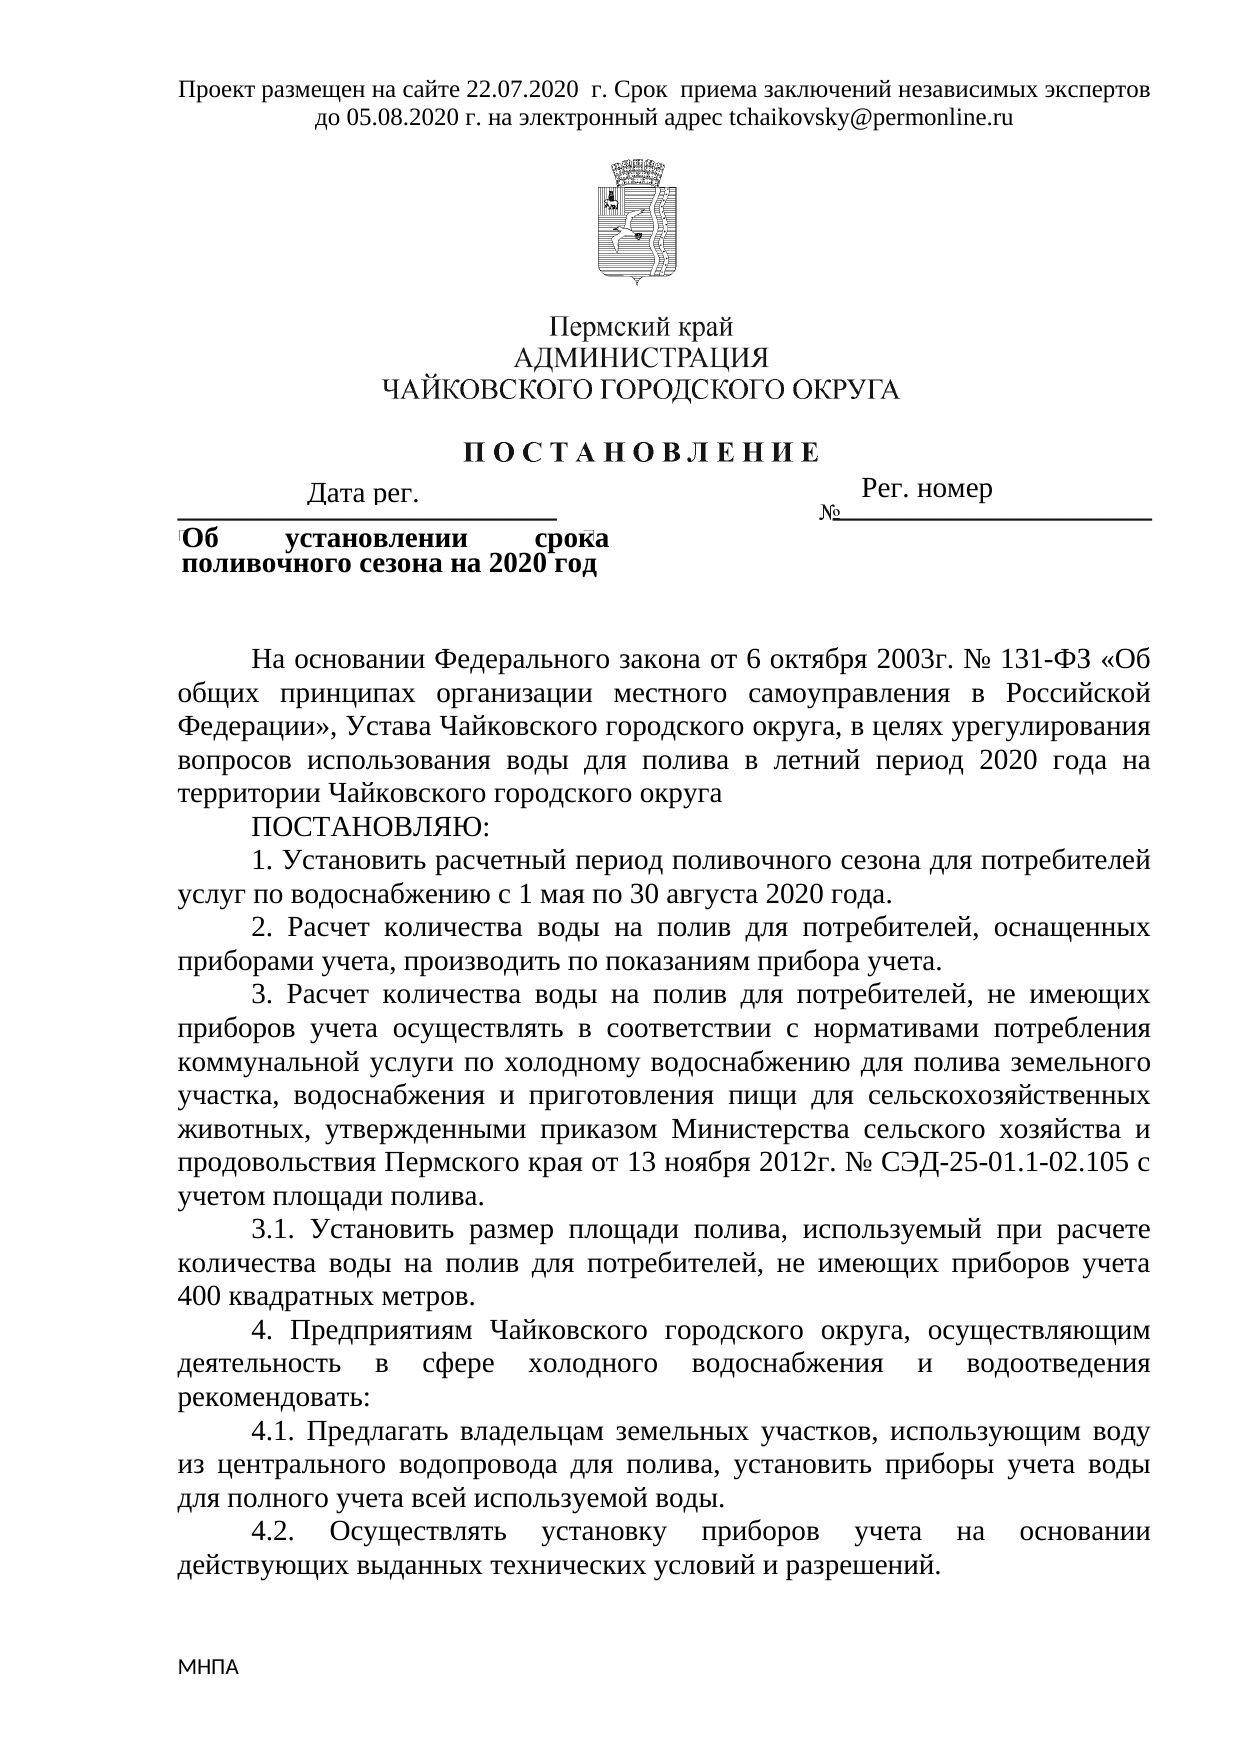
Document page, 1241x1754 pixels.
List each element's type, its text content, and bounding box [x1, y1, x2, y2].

picture [177, 159, 1153, 541]
text 4. Предприятиям Чайковского городского округа, осуществляющим деятельность в сфере холодного водоснабжения и водоотведения рекомендовать: [177, 1312, 1152, 1413]
text 3.1. Установить размер площади полива, используемый при расчете количества воды на полив для потребителей, не имеющих приборов учета 400 квадратных метров. [177, 1211, 1152, 1312]
text 4.1. Предлагать владельцам земельных участков, использующим воду из центрального водопровода для полива, установить приборы учета воды для полного учета всей используемой воды. [177, 1413, 1152, 1513]
text На основании Федерального закона от 6 октября 2003г. № 131-ФЗ «Об общих принципах организации местного самоуправления в Российской Федерации», Устава Чайковского городского округа, в целях урегулирования вопросов использования воды для полива в летний период 2020 года на территории Чайковского городского округа [177, 641, 1152, 809]
picture [187, 529, 198, 541]
text 1. Установить расчетный период поливочного сезона для потребителей услуг по водоснабжению с 1 мая по 30 августа 2020 года. [177, 842, 1152, 909]
text 2. Расчет количества воды на полив для потребителей, оснащенных приборами учета, производить по показаниям прибора учета. [177, 909, 1152, 977]
text 4.2. Осуществлять установку приборов учета на основании действующих выданных технических условий и разрешений. [177, 1513, 1152, 1580]
text ПОСТАНОВЛЯЮ: [177, 809, 1152, 842]
text 3. Расчет количества воды на полив для потребителей, не имеющих приборов учета осуществлять в соответствии с нормативами потребления коммунальной услуги по холодному водоснабжению для полива земельного участка, водоснабжения и приготовления пищи для сельскохозяйственных животных, утвержденными приказом Министерства сельского хозяйства и продовольствия Пермского края от 13 ноября 2012г. № СЭД-25-01.1-02.105 с учетом площади полива. [177, 977, 1152, 1211]
